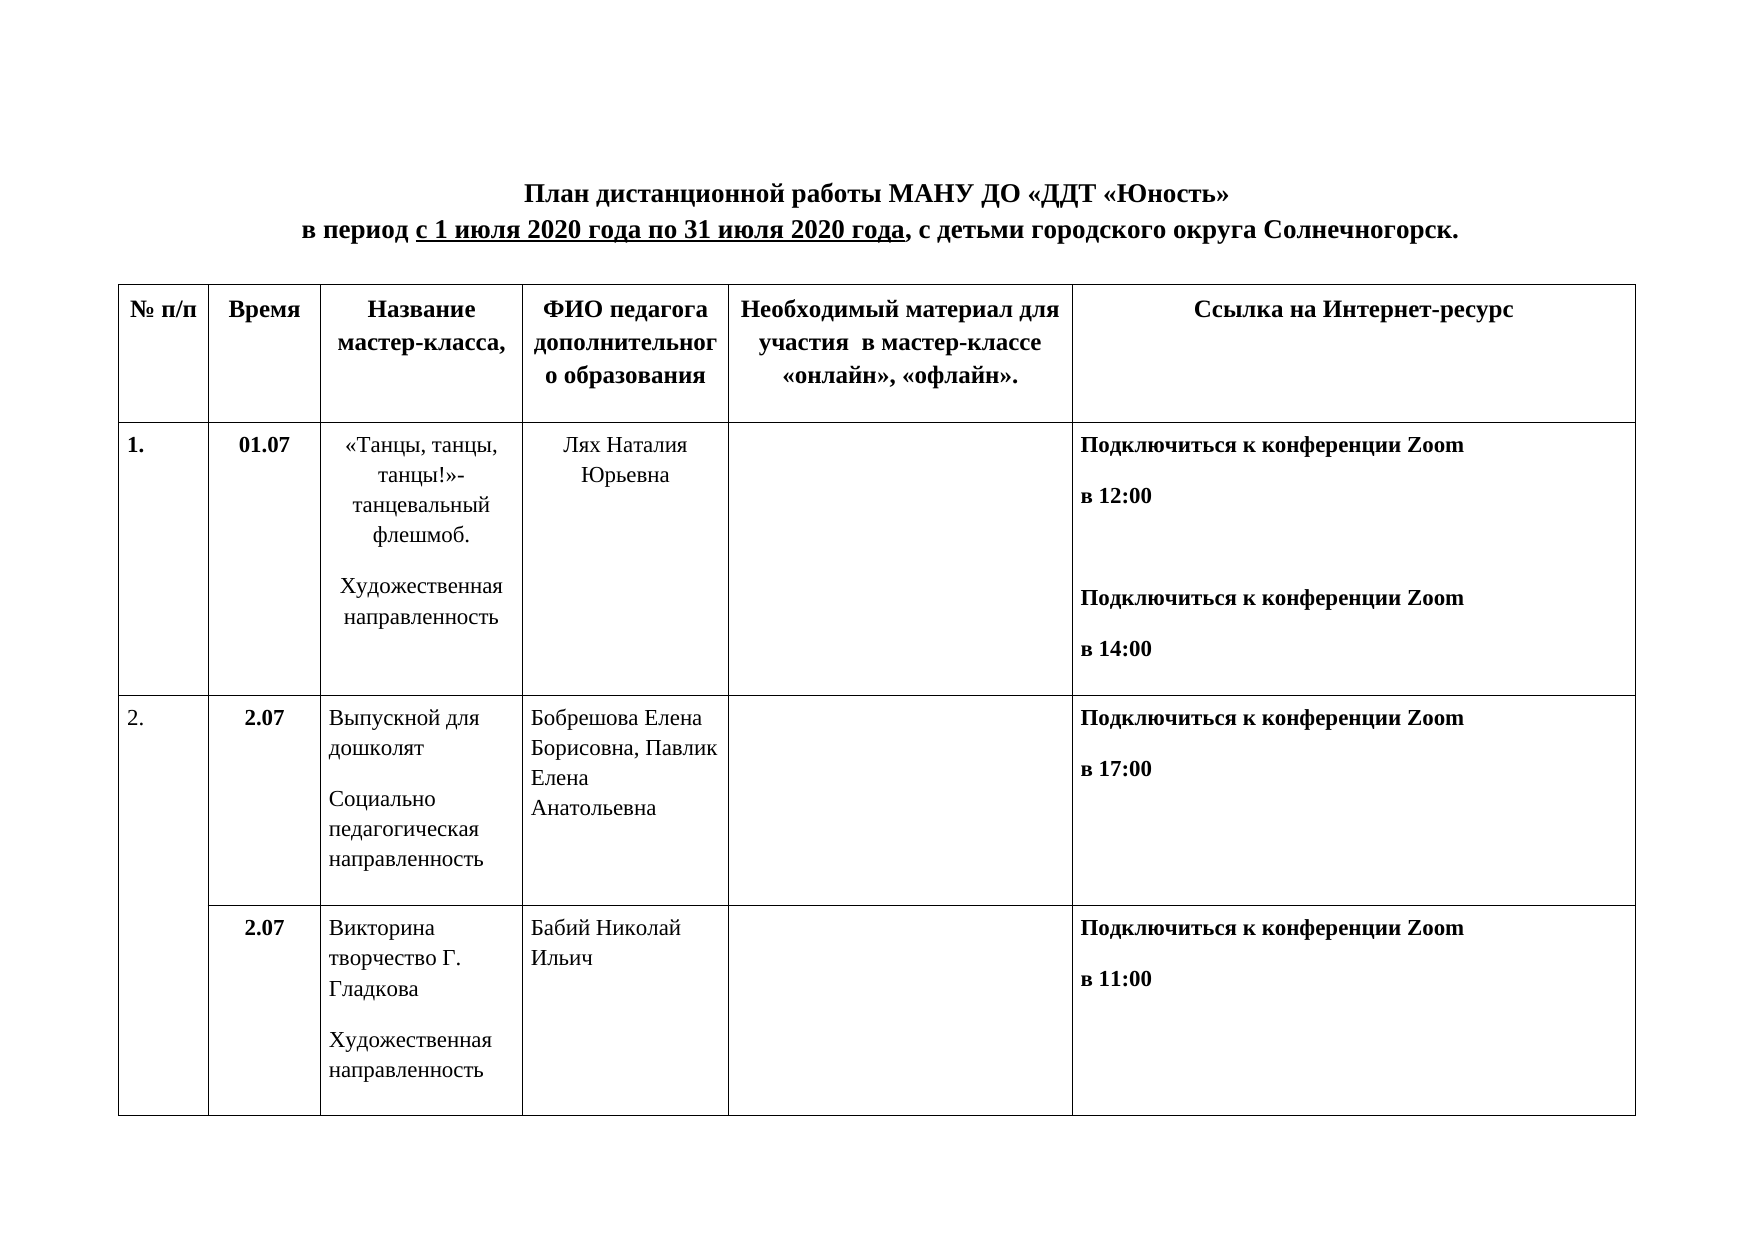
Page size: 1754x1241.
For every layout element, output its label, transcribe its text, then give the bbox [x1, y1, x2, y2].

table_cell Выпускной для дошколят Социально педагогическая направленность [321, 696, 522, 905]
table_cell [729, 696, 1072, 905]
table_header № п/п [119, 285, 208, 422]
table_cell Подключиться к конференции Zoom в 11:00 [1073, 906, 1635, 1115]
table_cell Подключиться к конференции Zoom в 17:00 [1073, 696, 1635, 905]
table_cell 2.07 [209, 696, 320, 905]
table_cell 1. [119, 423, 208, 694]
table_cell [729, 906, 1072, 1115]
table_header Время [209, 285, 320, 422]
table_cell 2.07 [209, 906, 320, 1115]
table_cell Викторина творчество Г. Гладкова Художественная направленность [321, 906, 522, 1115]
table_cell [729, 423, 1072, 694]
table_header ФИО педагога дополнительного образования [523, 285, 728, 422]
table_cell Лях Наталия Юрьевна [523, 423, 728, 694]
table_cell «Танцы, танцы, танцы!»- танцевальный флешмоб. Художественная направленность [321, 423, 522, 694]
table_cell 01.07 [209, 423, 320, 694]
table_header Название мастер-класса, [321, 285, 522, 422]
table_cell Подключиться к конференции Zoom в 12:00 Подключиться к конференции Zoom в 14:00 [1073, 423, 1635, 694]
table_cell 2. [119, 696, 208, 1115]
table_cell Бобрешова Елена Борисовна, Павлик Елена Анатольевна [523, 696, 728, 905]
table_cell Бабий Николай Ильич [523, 906, 728, 1115]
text в период с 1 июля 2020 года по 31 июля 2020 года, с детьми городского округа Солнечногорск. [118, 213, 1636, 244]
table_header Ссылка на Интернет-ресурс [1073, 285, 1635, 422]
text План дистанционной работы МАНУ ДО «ДДТ «Юность» [118, 177, 1636, 208]
table_header Необходимый материал для участия в мастер-классе «онлайн», «офлайн». [729, 285, 1072, 422]
